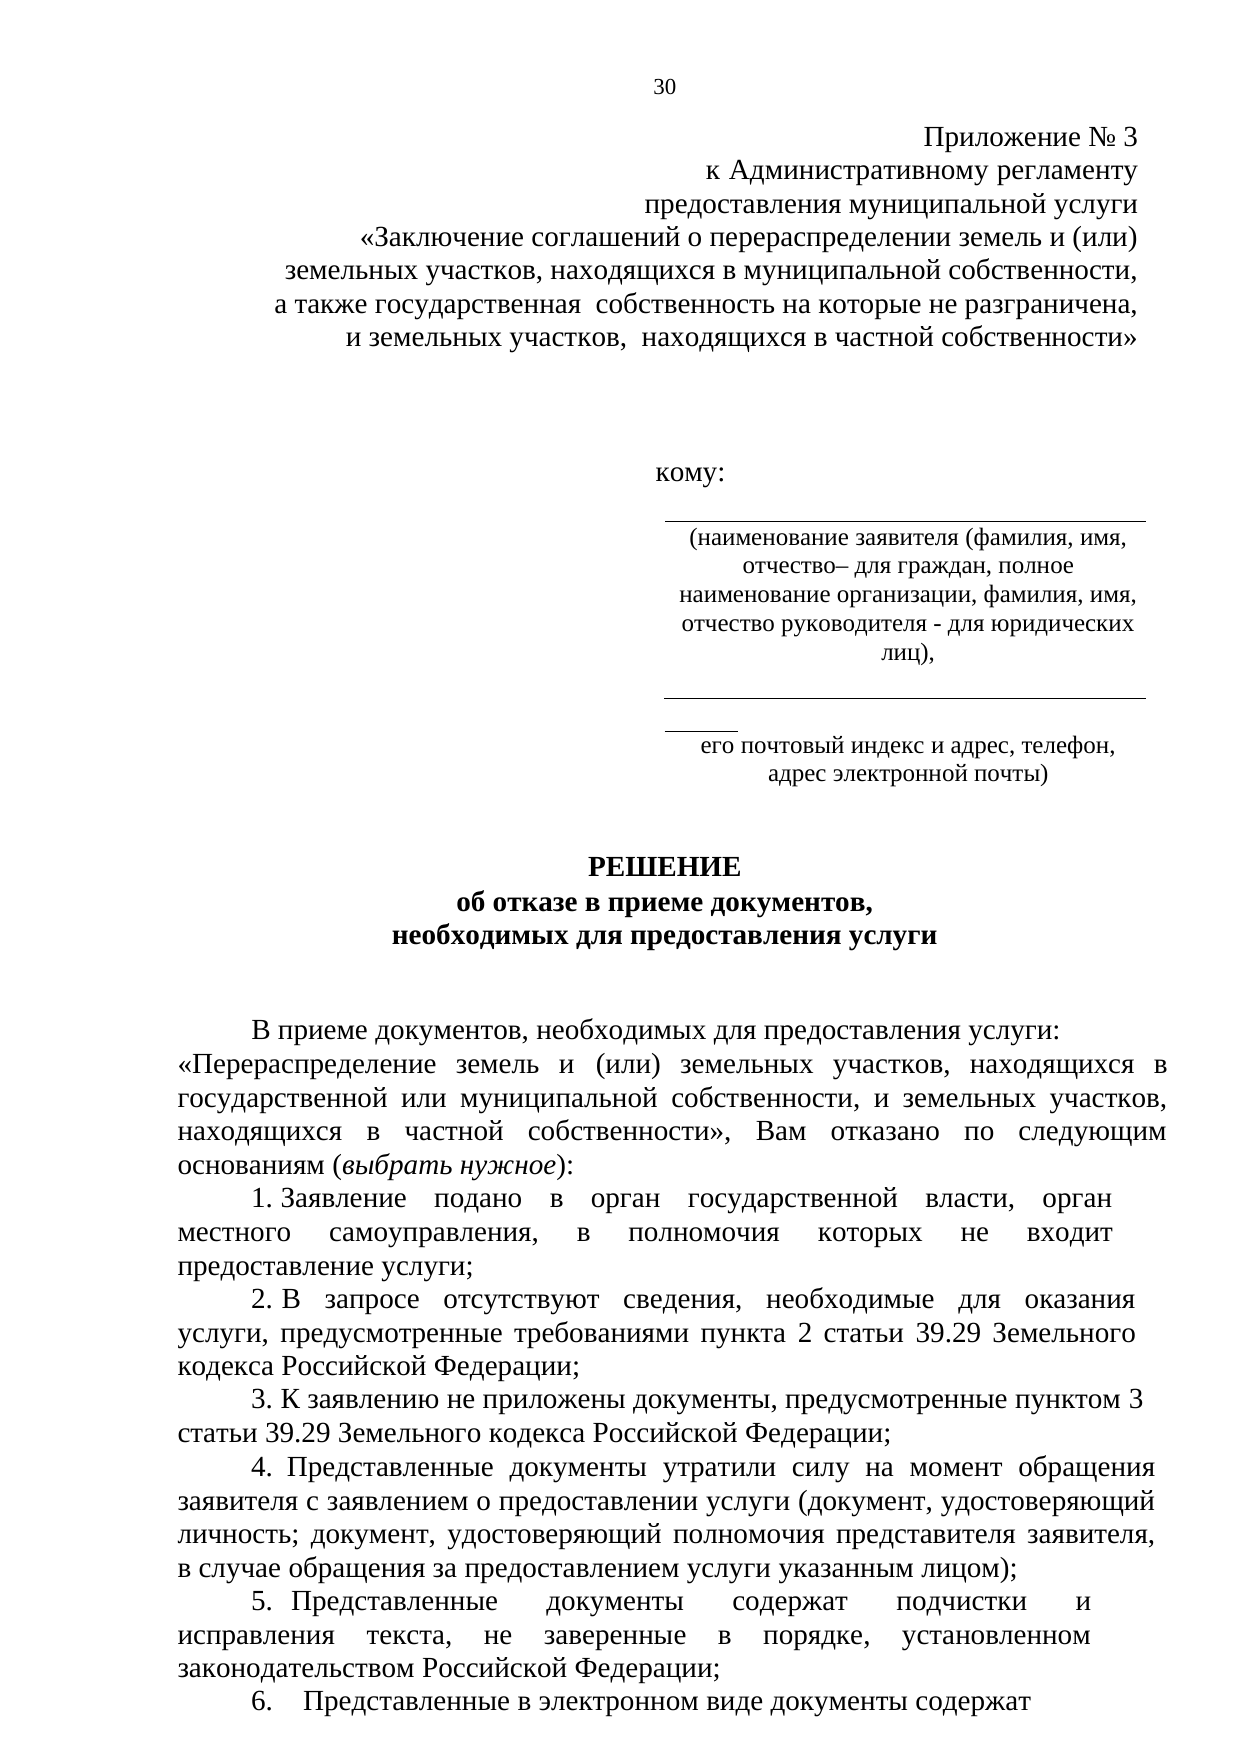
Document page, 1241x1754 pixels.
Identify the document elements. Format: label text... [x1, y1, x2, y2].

text кому: [655, 454, 1153, 488]
list К заявлению не приложены документы, предусмотренные пунктом 3 [251, 1382, 1167, 1416]
text статьи 39.29 Земельного кодекса Российской Федерации; [177, 1416, 1167, 1449]
text «Заключение соглашений о перераспределении земель и (или) земельных участков, находящихся в муниципальной собственности, а также государственная собственность на которые не разграничена, и земельных участков, находящихся в частной собственности» [155, 219, 1138, 354]
list Представленные документы содержат подчистки и исправления текста, не заверенные в порядке, установленном законодательством Российской Федерации; [177, 1583, 1091, 1684]
subtitle РЕШЕНИЕ [202, 850, 1128, 884]
list Представленные документы утратили силу на момент обращения заявителя с заявлением о предоставлении услуги (документ, удостоверяющий личность; документ, удостоверяющий полномочия представителя заявителя, в случае обращения за предоставлением услуги указанным лицом); [177, 1449, 1156, 1583]
text (наименование заявителя (фамилия, имя, [688, 523, 1128, 550]
list Представленные в электронном виде документы содержат [251, 1684, 1167, 1717]
text «Перераспределение земель и (или) земельных участков, находящихся в государственной или муниципальной собственности, и земельных участков, находящихся в частной собственности», Вам отказано по следующим основаниям (выбрать нужное): [177, 1046, 1167, 1181]
text Приложение № 3 [314, 119, 1138, 152]
text его почтовый индекс и адрес, телефон, [688, 724, 1128, 758]
text отчество– для граждан, полное наименование организации, фамилия, имя, отчество руководителя - для юридических лиц), [679, 550, 1137, 665]
list Заявление подано в орган государственной власти, орган местного самоуправления, в полномочия которых не входит предоставление услуги; [177, 1181, 1113, 1281]
text адрес электронной почты) [688, 758, 1128, 787]
text В приеме документов, необходимых для предоставления услуги: [251, 1013, 1167, 1046]
text к Административному регламенту предоставления муниципальной услуги [314, 152, 1138, 219]
list В запросе отсутствуют сведения, необходимые для оказания услуги, предусмотренные требованиями пункта 2 статьи 39.29 Земельного кодекса Российской Федерации; [177, 1281, 1136, 1382]
text об отказе в приеме документов, необходимых для предоставления услуги [364, 884, 965, 951]
